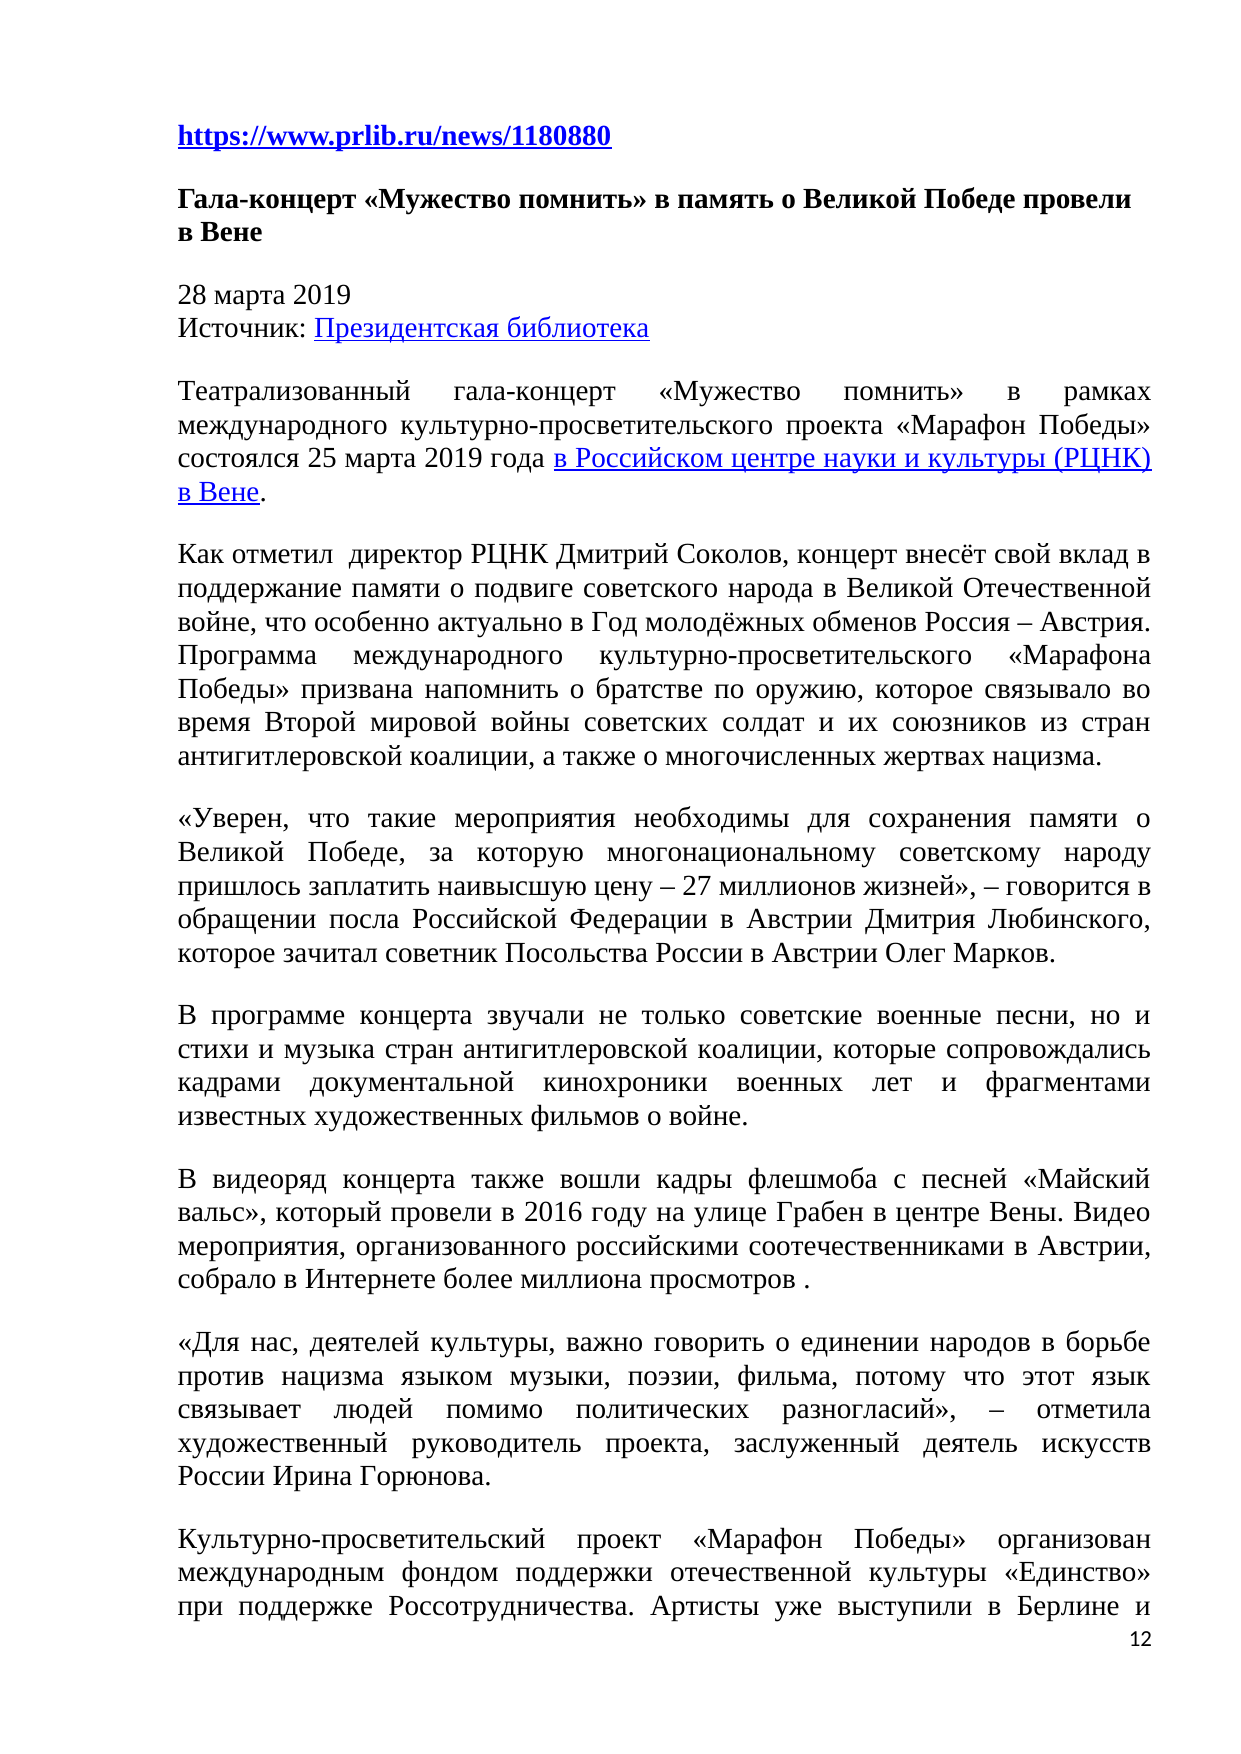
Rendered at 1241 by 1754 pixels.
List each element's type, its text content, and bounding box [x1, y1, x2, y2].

text Источник: Президентская библиотека [177, 311, 1152, 344]
text Гала-концерт «Мужество помнить» в память о Великой Победе провели в Вене [177, 181, 1152, 248]
text Театрализованный гала-концерт «Мужество помнить» в рамках международного культурно-просветительского проекта «Марафон Победы» состоялся 25 марта 2019 года в Российском центре науки и культуры (РЦНК) в Вене. [177, 373, 1152, 507]
text В программе концерта звучали не только советские военные песни, но и стихи и музыка стран антигитлеровской коалиции, которые сопровождались кадрами документальной кинохроники военных лет и фрагментами известных художественных фильмов о войне. [177, 997, 1152, 1132]
text «Для нас, деятелей культуры, важно говорить о единении народов в борьбе против нацизма языком музыки, поэзии, фильма, потому что этот язык связывает людей помимо политических разногласий», – отметила художественный руководитель проекта, заслуженный деятель искусств России Ирина Горюнова. [177, 1324, 1152, 1492]
text https://www.prlib.ru/news/1180880 [177, 118, 1152, 152]
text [177, 1521, 1152, 1622]
text В видеоряд концерта также вошли кадры флешмоба с песней «Майский вальс», который провели в 2016 году на улице Грабен в центре Вены. Видео мероприятия, организованного российскими соотечественниками в Австрии, собрало в Интернете более миллиона просмотров . [177, 1161, 1152, 1295]
text Как отметил директор РЦНК Дмитрий Соколов, концерт внесёт свой вклад в поддержание памяти о подвиге советского народа в Великой Отечественной войне, что особенно актуально в Год молодёжных обменов Россия – Австрия. Программа международного культурно-просветительского «Марафона Победы» призвана напомнить о братстве по оружию, которое связывало во время Второй мировой войны советских солдат и их союзников из стран антигитлеровской коалиции, а также о многочисленных жертвах нацизма. [177, 537, 1152, 771]
text «Уверен, что такие мероприятия необходимы для сохранения памяти о Великой Победе, за которую многонациональному советскому народу пришлось заплатить наивысшую цену – 27 миллионов жизней», – говорится в обращении посла Российской Федерации в Австрии Дмитрия Любинского, которое зачитал советник Посольства России в Австрии Олег Марков. [177, 801, 1152, 968]
text 28 марта 2019 [177, 277, 1152, 311]
